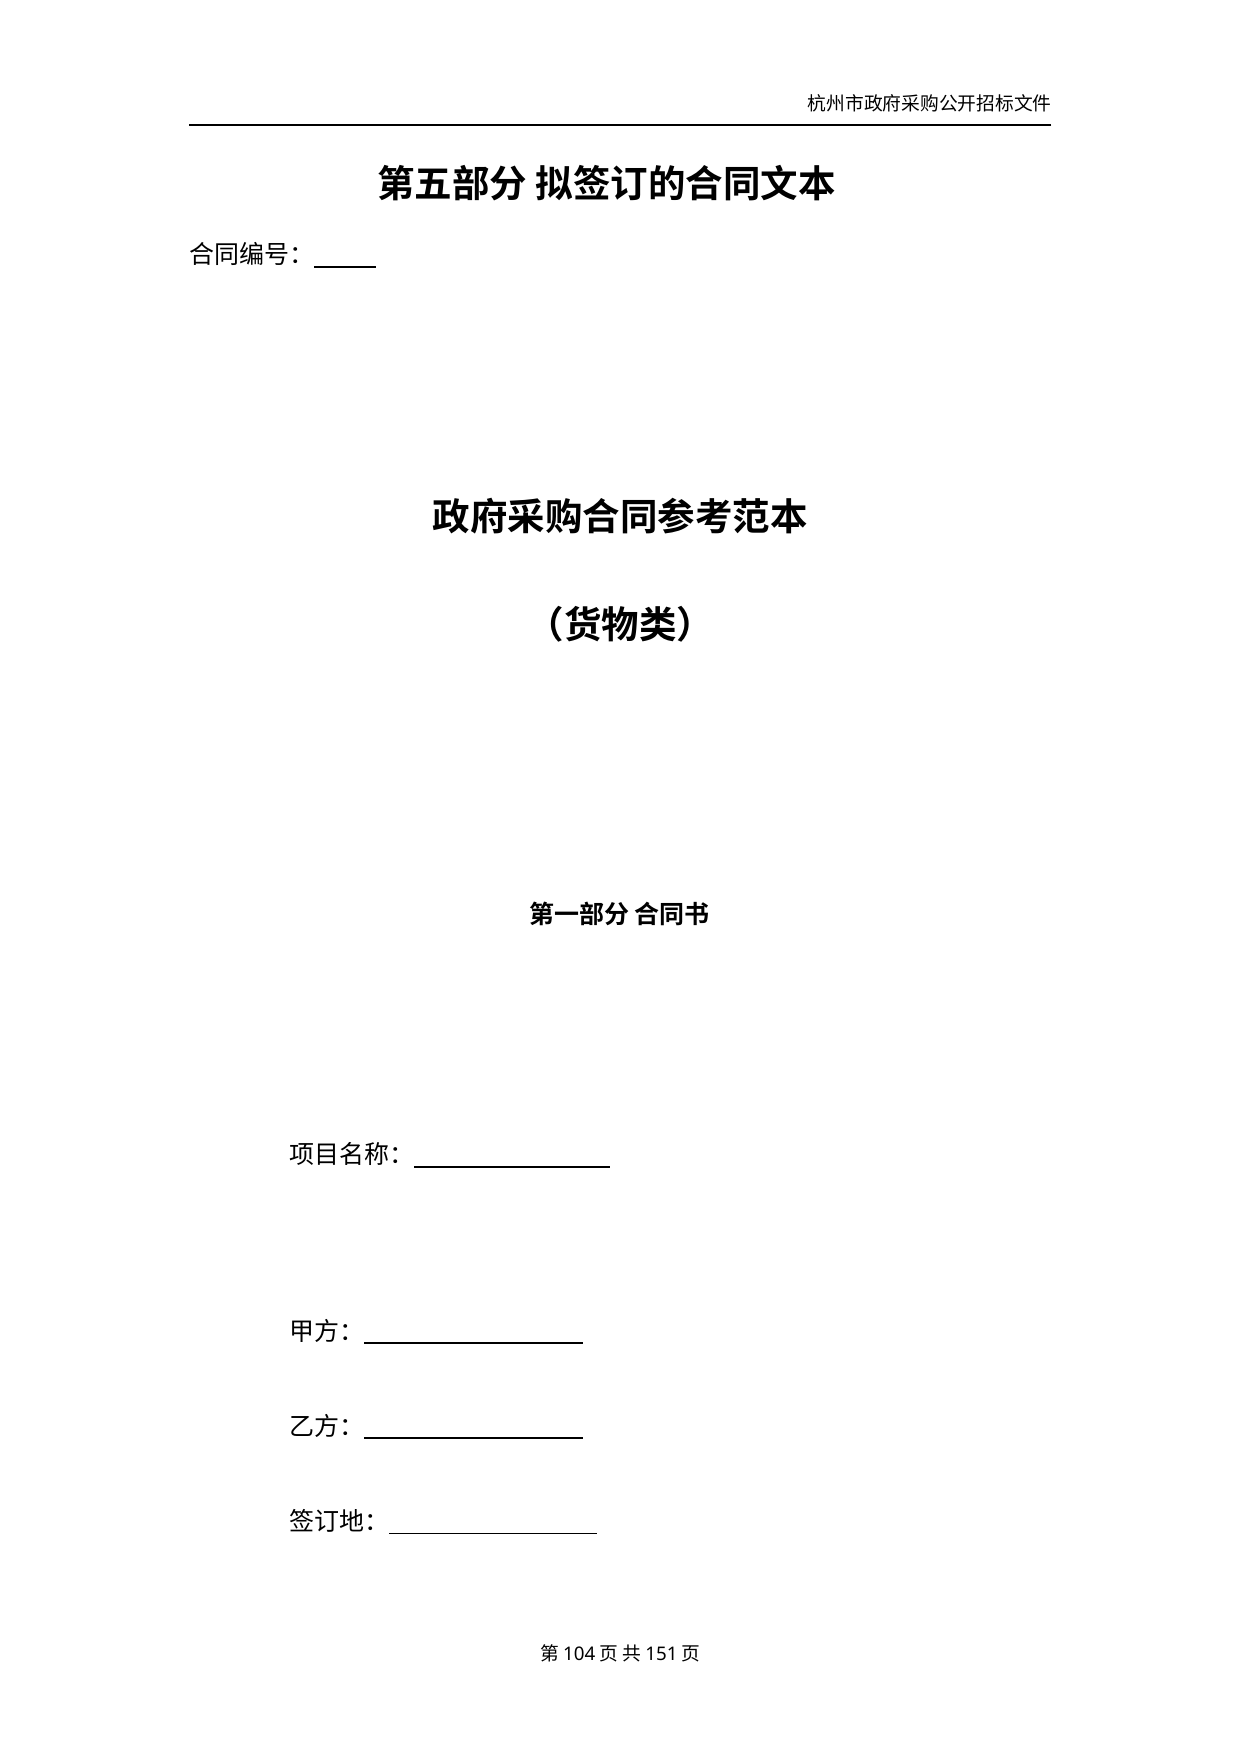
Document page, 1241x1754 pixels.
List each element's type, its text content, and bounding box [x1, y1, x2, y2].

text 甲方： [289, 1311, 1051, 1347]
text 第一部分 合同书 [233, 894, 1051, 931]
text 合同编号： [189, 235, 1051, 271]
text （货物类） [189, 595, 1051, 649]
text 乙方： [289, 1406, 1051, 1442]
text 政府采购合同参考范本 [189, 487, 1051, 541]
text 项目名称： [289, 1135, 1051, 1171]
text 第五部分 拟签订的合同文本 [264, 153, 1051, 208]
text 签订地： [189, 1502, 1051, 1538]
